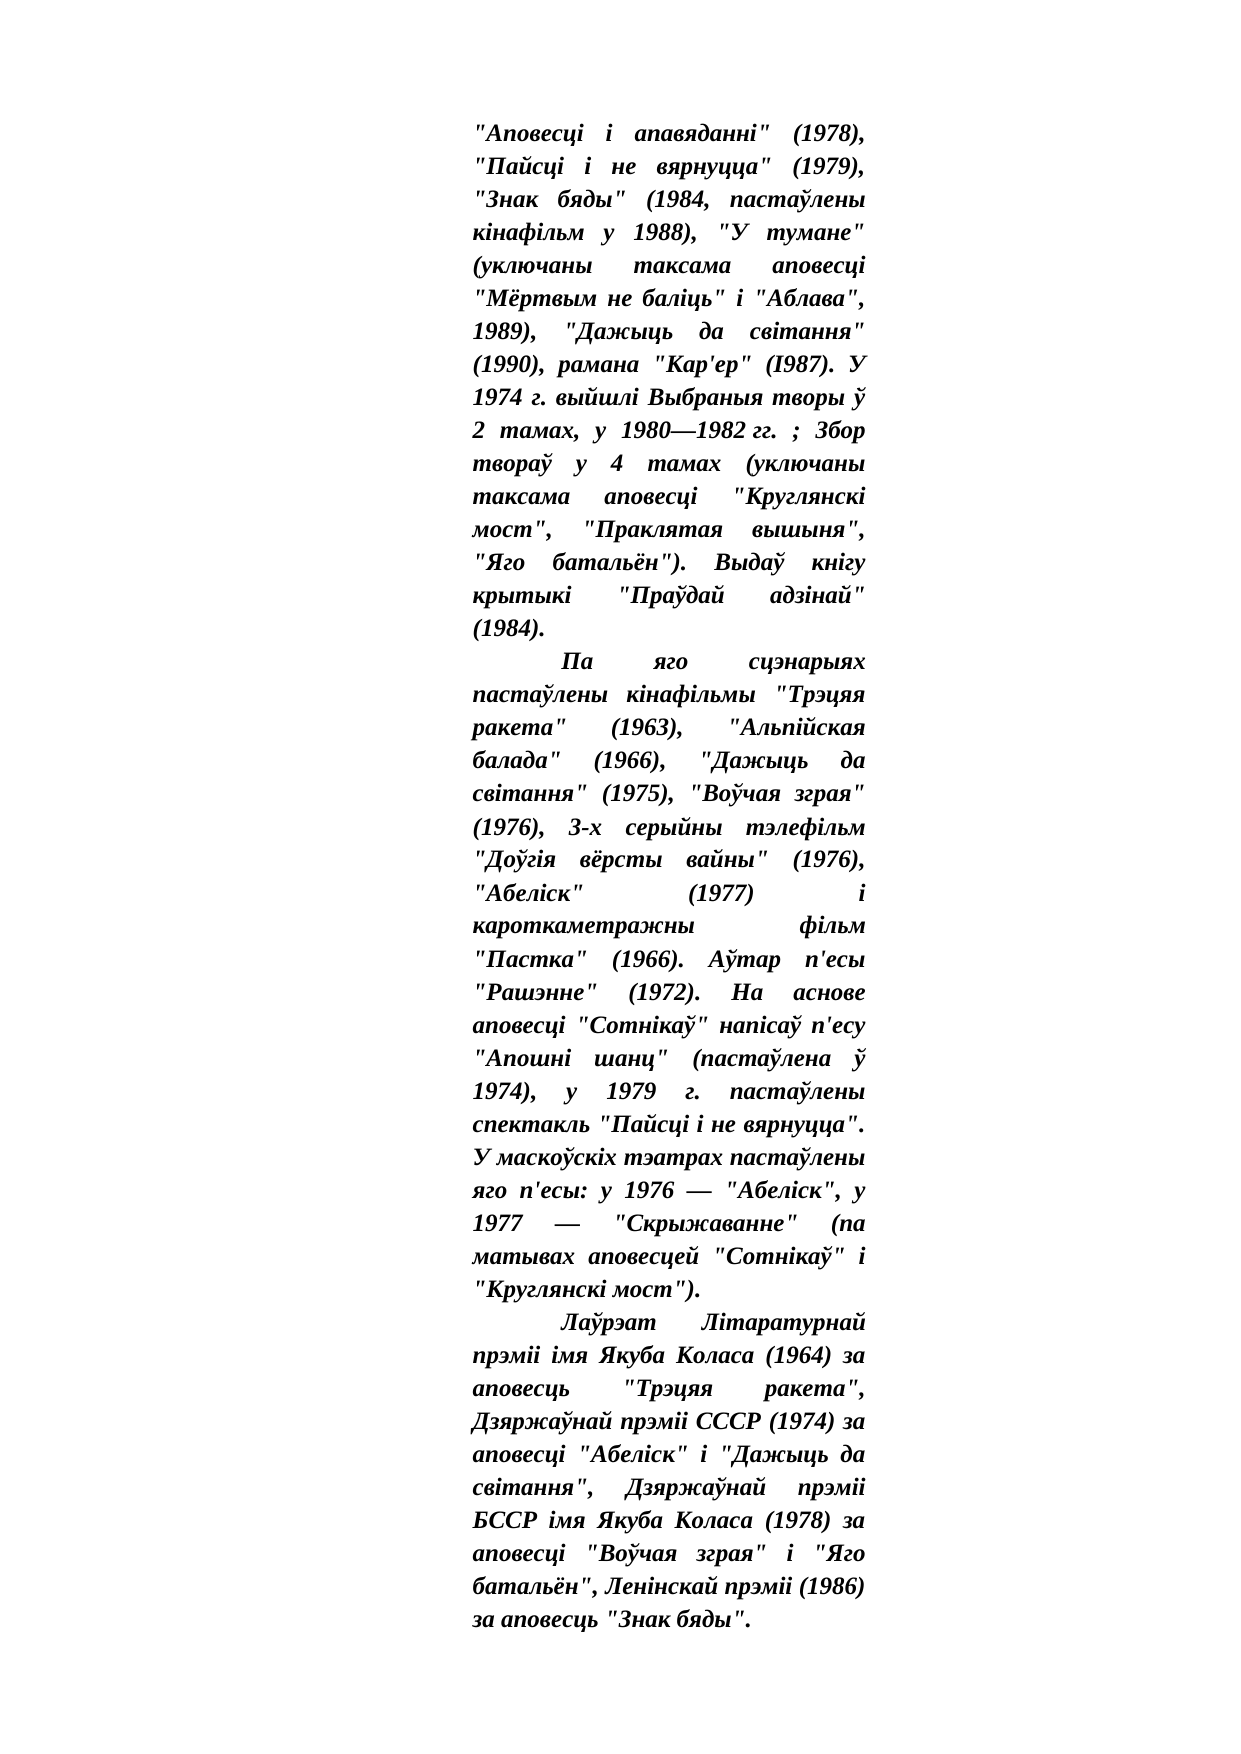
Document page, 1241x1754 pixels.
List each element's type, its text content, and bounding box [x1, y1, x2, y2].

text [472, 118, 866, 642]
text Па яго сцэнарыях пастаўлены кінафільмы "Трэцяя ракета" (1963), "Альпійская балада" (1966), "Дажыць да світання" (1975), "Воўчая зграя" (1976), 3-х серыйны тэлефільм "Доўгія вёрсты вайны" (1976), "Абеліск" (1977) і кароткаметражны фільм "Пастка" (1966). Аўтар п'есы "Рашэнне" (1972). На аснове аповесці "Сотнікаў" напісаў п'есу "Апошні шанц" (пастаўлена ў 1974), у 1979 г. пастаўлены спектакль "Пайсці і не вярнуцца". У маскоўскіх тэатрах пастаўлены яго п'есы: у 1976 — "Абеліск", у 1977 — "Скрыжаванне" (па матывах аповесцей "Сотнікаў" і "Круглянскі мост"). [472, 646, 866, 1303]
text Лаўрэат Літаратурнай прэміі імя Якуба Коласа (1964) за аповесць "Трэцяя ракета", Дзяржаўнай прэміі СССР (1974) за аповесці "Абеліск" і "Дажыць да світання", Дзяржаўнай прэміі БССР імя Якуба Коласа (1978) за аповесці "Воўчая зграя" і "Яго батальён", Ленінскай прэміі (1986) за аповесць "Знак бяды". [472, 1307, 866, 1633]
